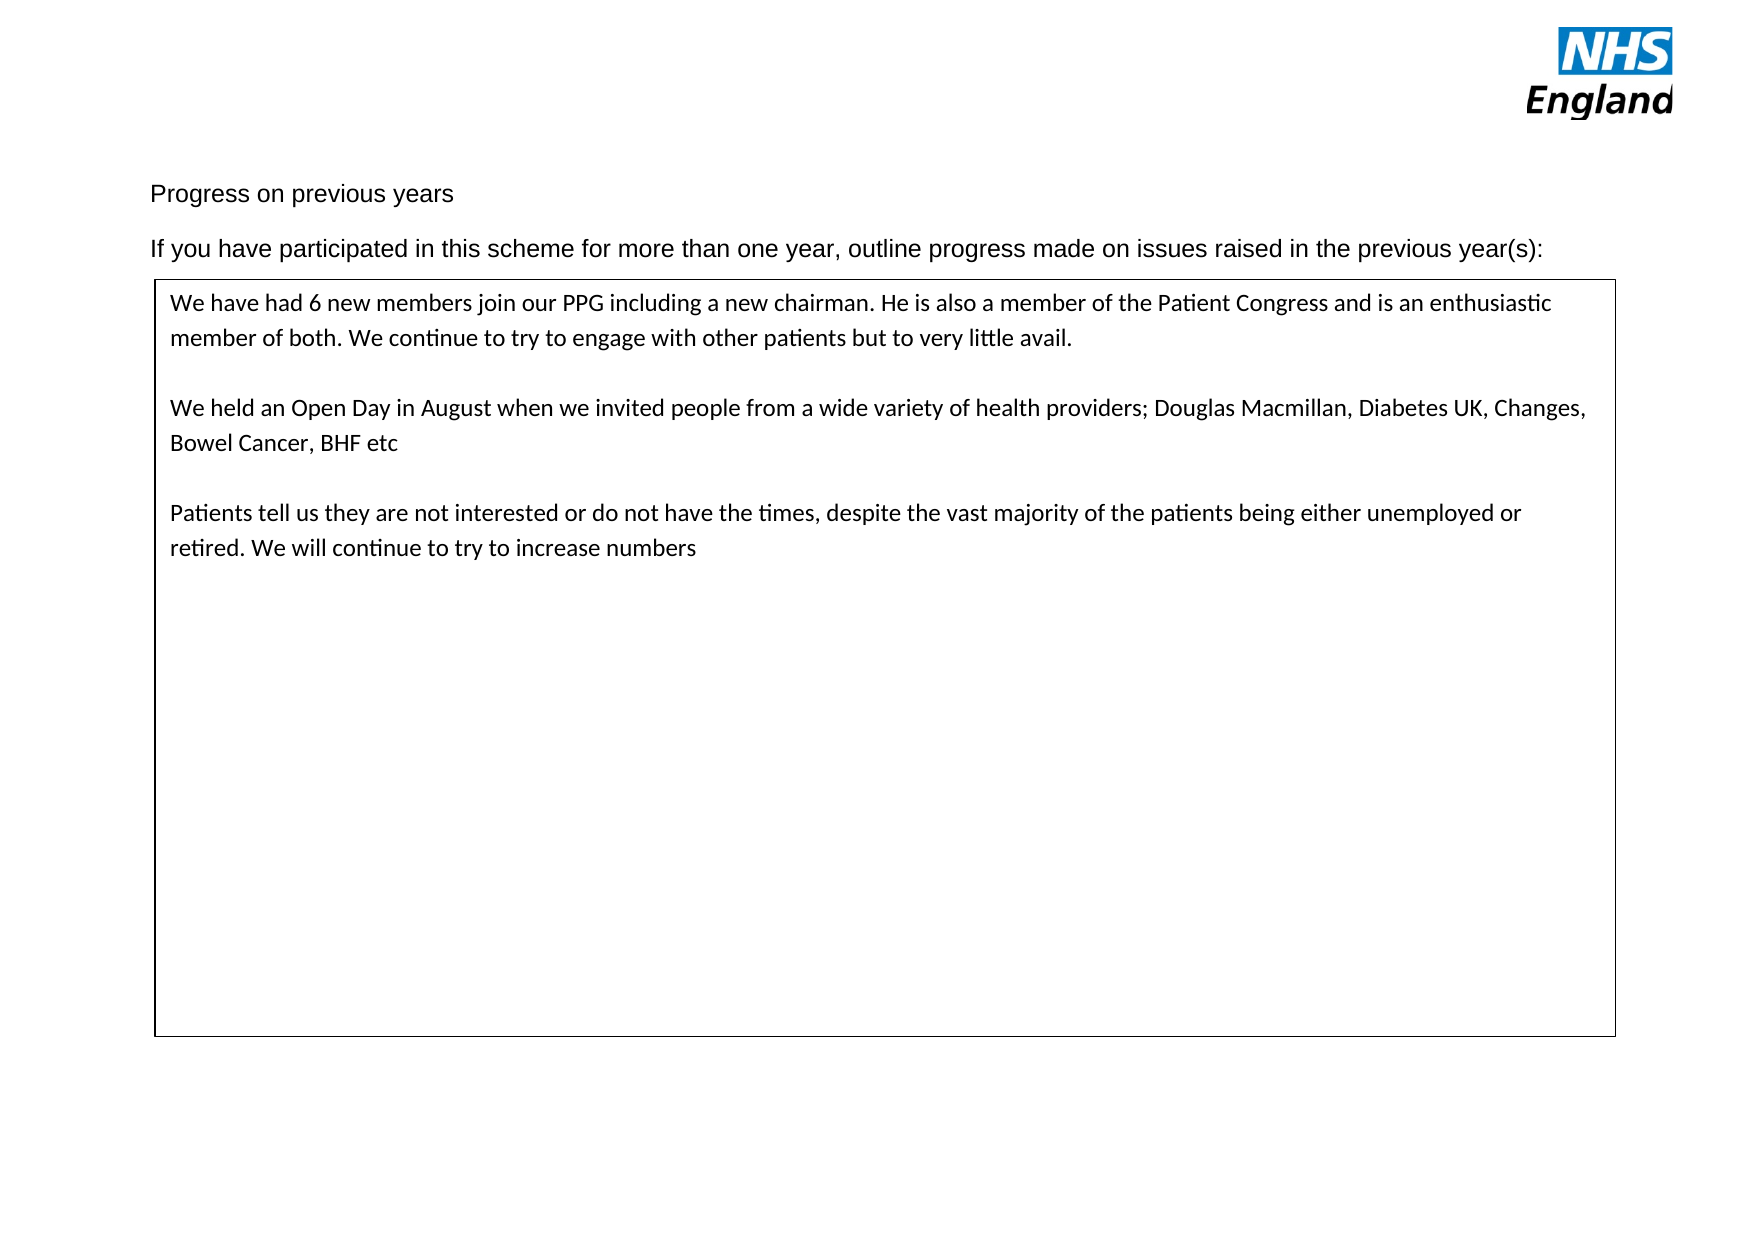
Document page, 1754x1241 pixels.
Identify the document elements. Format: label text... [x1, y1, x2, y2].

list If you have participated in this scheme for more than one year, outline progress made on issues raised in the previous year(s): [150, 234, 1604, 263]
picture [1525, 27, 1673, 118]
list Progress on previous years [150, 179, 1604, 207]
